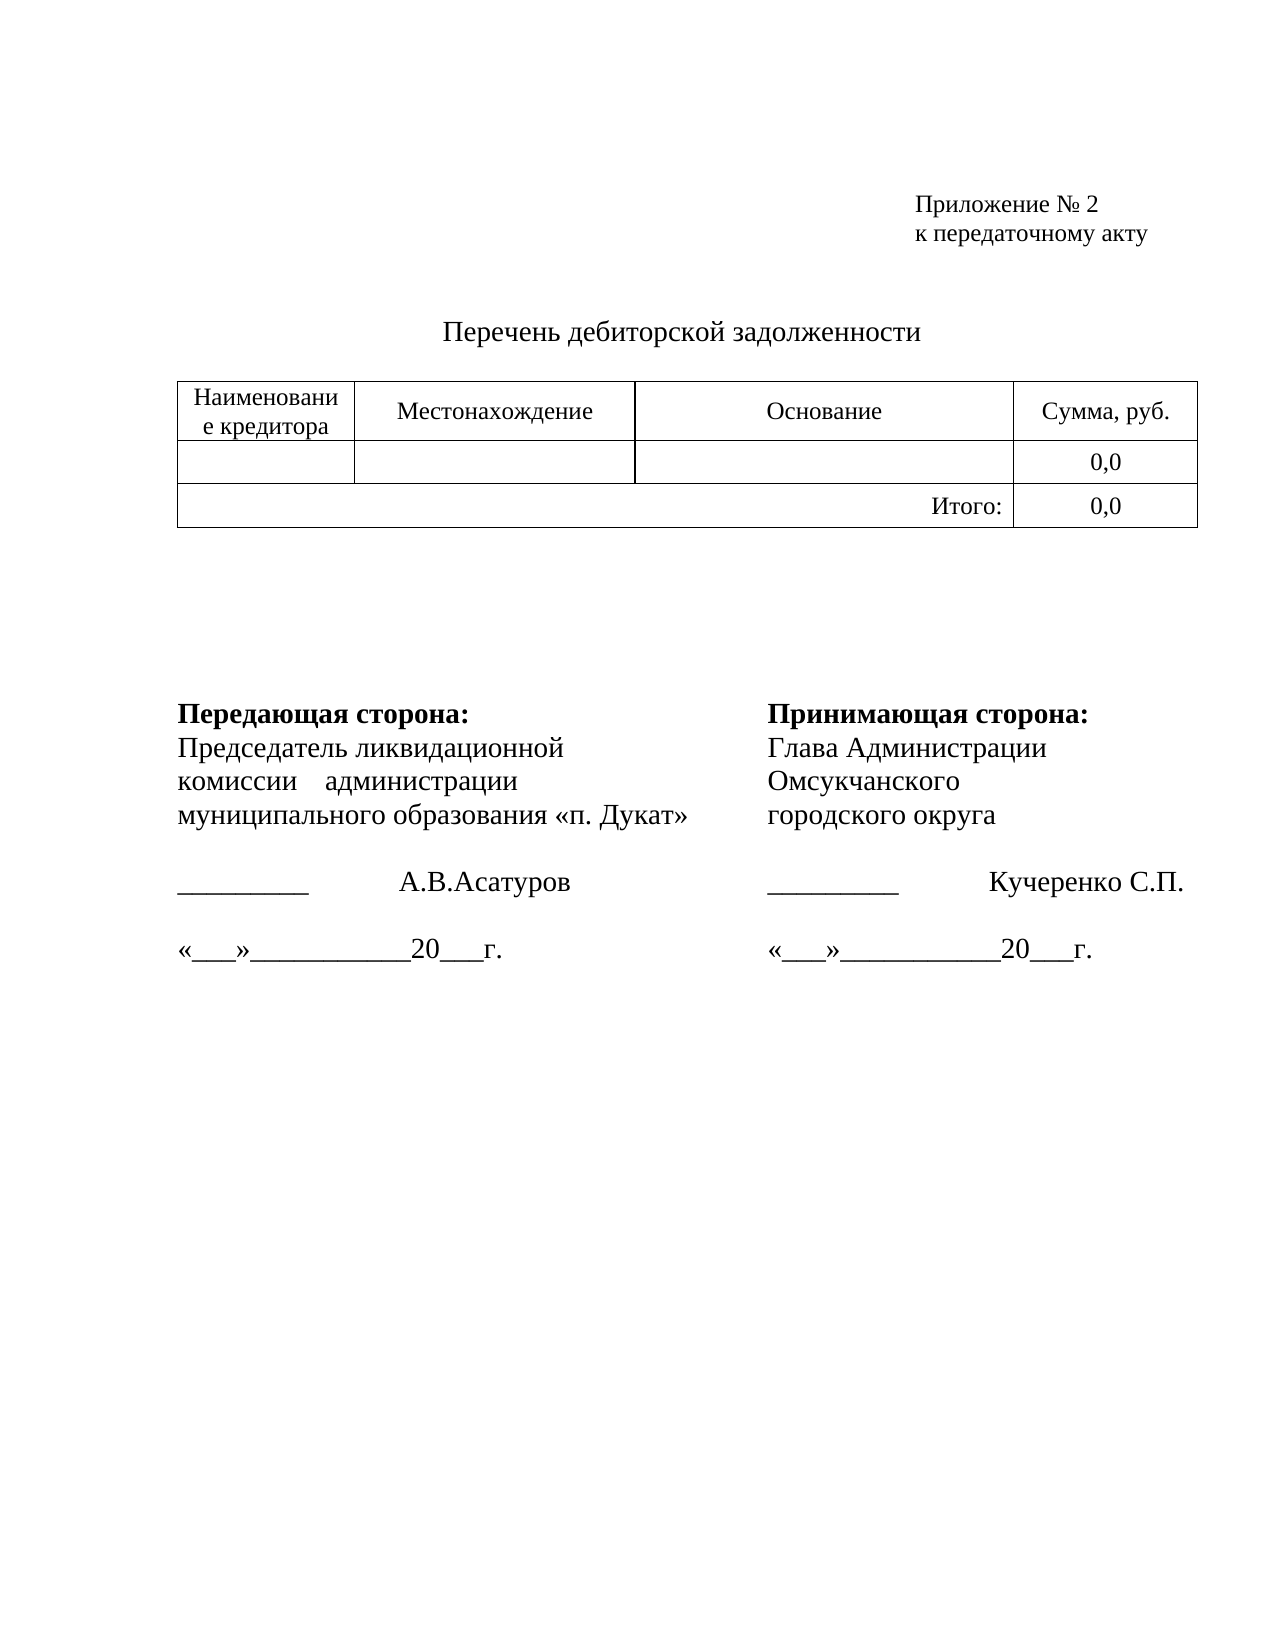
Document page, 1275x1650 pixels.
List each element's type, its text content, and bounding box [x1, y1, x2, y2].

table_header Сумма, руб. [1014, 382, 1197, 439]
table_header Местонахождение [355, 382, 634, 439]
text к передаточному акту [915, 218, 1186, 247]
table_cell 0,0 [1014, 484, 1197, 527]
text Председатель ликвидационной Глава Администрации [177, 730, 1186, 763]
table_cell [355, 441, 634, 483]
text «___»___________20___г. «___»___________20___г. [177, 931, 1186, 964]
table_cell Итого: [178, 484, 1013, 527]
table_cell [178, 441, 354, 483]
text муниципального образования «п. Дукат» городского округа [177, 797, 1186, 830]
text _________ А.В.Асатуров _________ Кучеренко С.П. [177, 864, 1186, 897]
text Перечень дебиторской задолженности [177, 314, 1186, 347]
table_cell [636, 441, 1013, 483]
table_cell 0,0 [1014, 441, 1197, 483]
text Приложение № 2 [915, 189, 1186, 218]
table_header Наименование кредитора [178, 382, 354, 439]
table_header Основание [636, 382, 1013, 439]
text Передающая сторона: Принимающая сторона: [177, 696, 1186, 730]
text комиссии администрации Омсукчанского [177, 763, 1186, 797]
